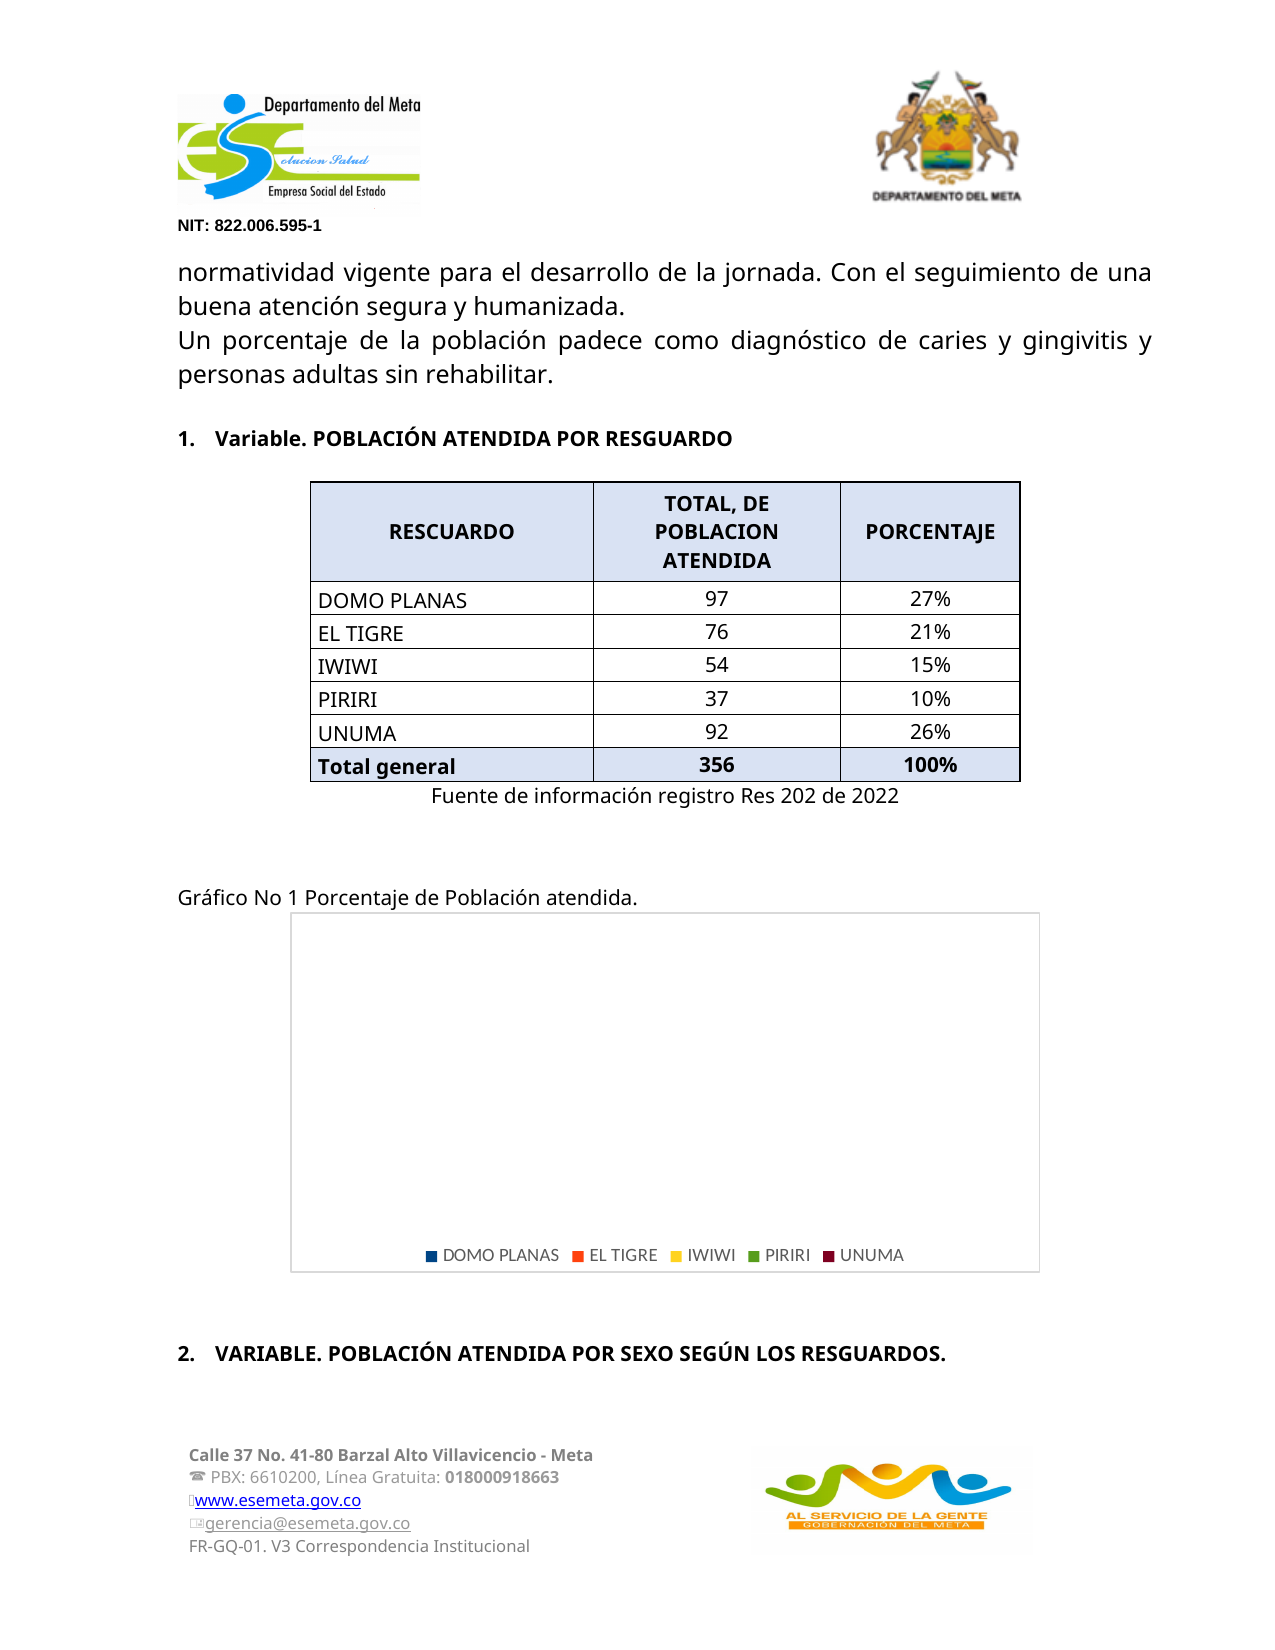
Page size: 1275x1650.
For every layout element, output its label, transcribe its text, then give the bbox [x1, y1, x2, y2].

table_cell UNUMA [311, 715, 593, 747]
table_cell 21% [841, 615, 1019, 648]
table_cell 15% [841, 649, 1019, 681]
table_header RESCUARDO [311, 483, 593, 581]
picture [751, 1445, 1033, 1555]
picture [865, 67, 1043, 217]
table_cell Total general [311, 748, 593, 781]
table_cell 27% [841, 582, 1019, 614]
table_cell 92 [594, 715, 840, 747]
table_cell 26% [841, 715, 1019, 747]
table_cell IWIWI [311, 649, 593, 681]
text Fuente de información registro Res 202 de 2022 [177, 782, 1153, 810]
text Gráfico No 1 Porcentaje de Población atendida. [177, 883, 1153, 912]
picture [177, 94, 421, 217]
text Un porcentaje de la población padece como diagnóstico de caries y gingivitis y personas adultas sin rehabilitar. [177, 322, 1153, 390]
table_cell 54 [594, 649, 840, 681]
table_header TOTAL, DE POBLACION ATENDIDA [594, 483, 840, 581]
table_cell 37 [594, 682, 840, 714]
list VARIABLE. POBLACIÓN ATENDIDA POR SEXO SEGÚN LOS RESGUARDOS. [177, 1339, 1153, 1367]
table_cell 356 [594, 748, 840, 781]
table_header PORCENTAJE [841, 483, 1019, 581]
table_cell PIRIRI [311, 682, 593, 714]
table_cell DOMO PLANAS [311, 582, 593, 614]
table_cell 100% [841, 748, 1019, 781]
table_cell 76 [594, 615, 840, 648]
table_cell 97 [594, 582, 840, 614]
table_cell 10% [841, 682, 1019, 714]
list Variable. POBLACIÓN ATENDIDA POR RESGUARDO [177, 424, 1153, 453]
table_cell EL TIGRE [311, 615, 593, 648]
